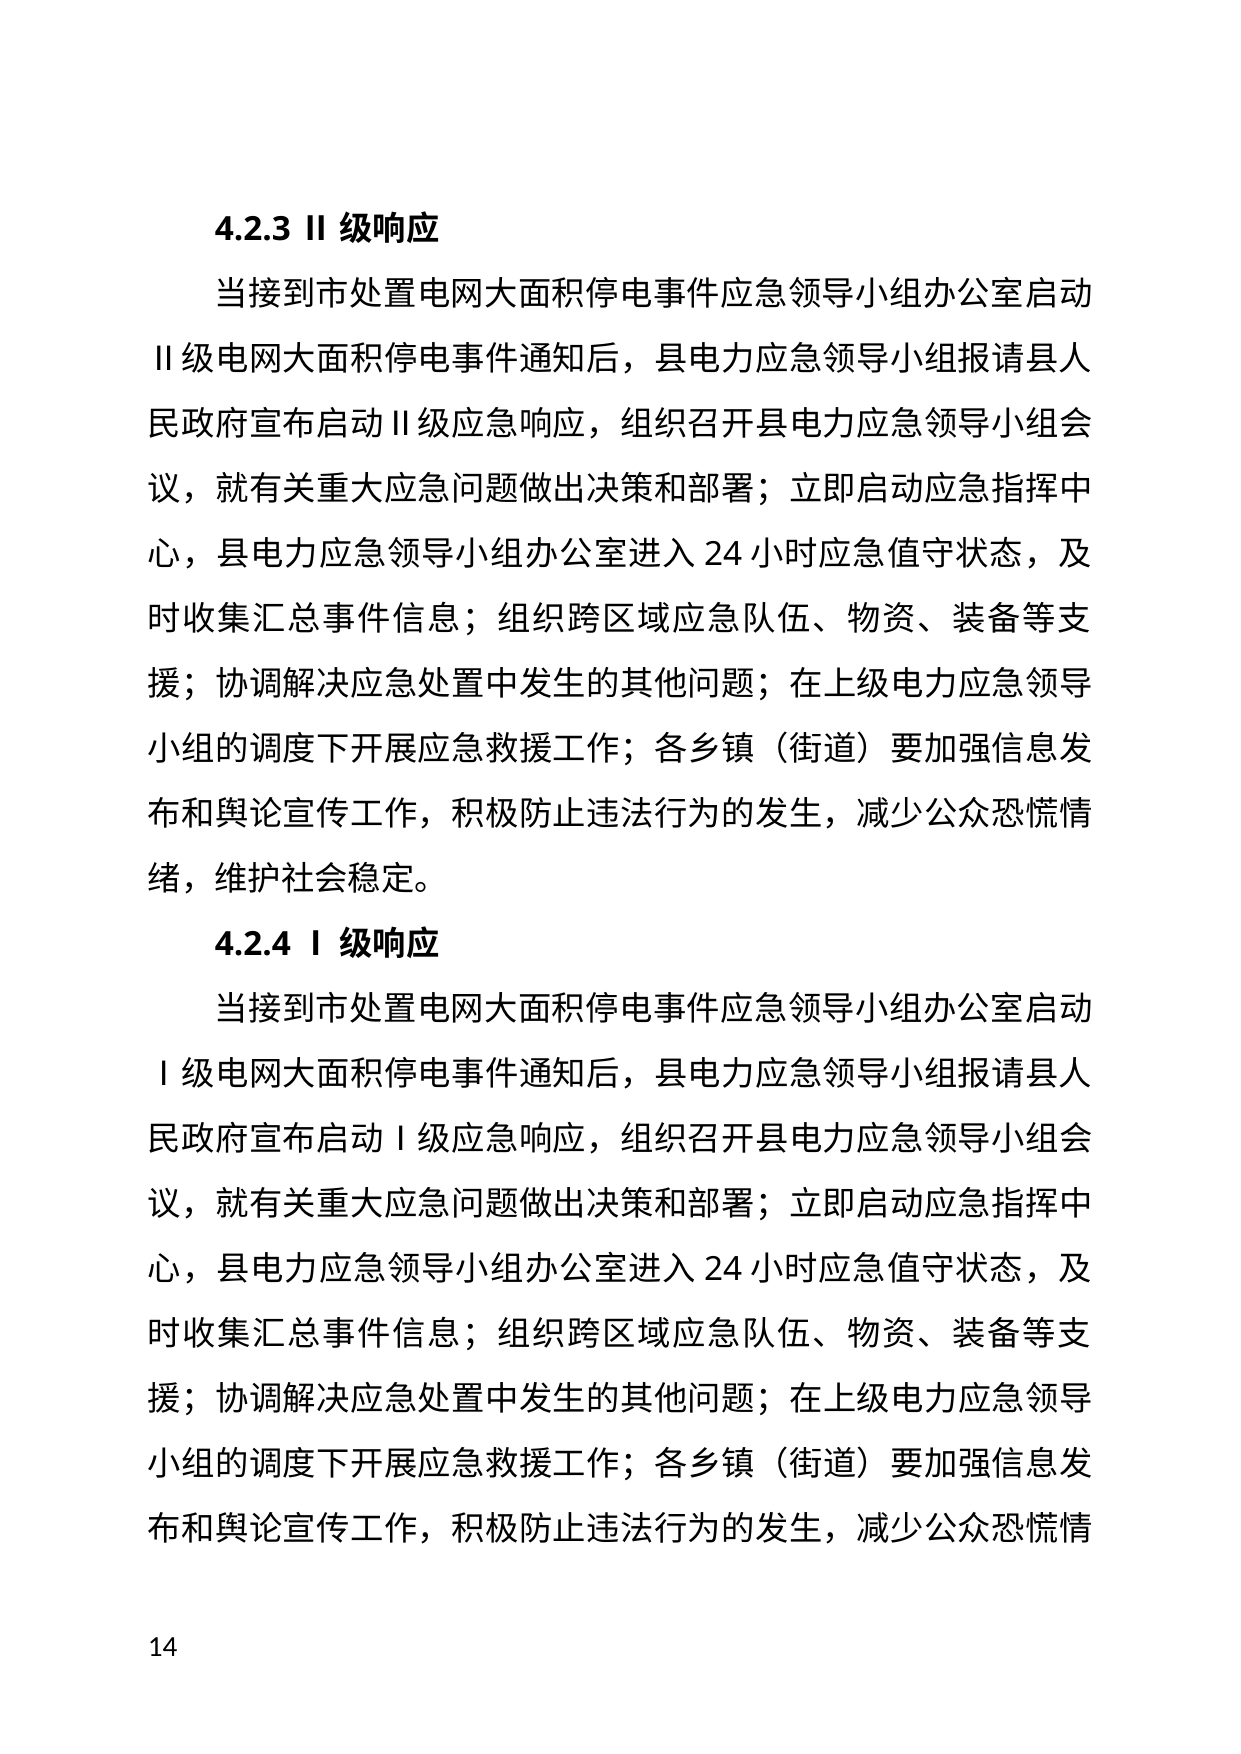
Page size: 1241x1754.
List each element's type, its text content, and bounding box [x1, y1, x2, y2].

text 4.2.3 Ⅱ级响应 [148, 193, 1093, 258]
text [148, 973, 1093, 1558]
text 当接到市处置电网大面积停电事件应急领导小组办公室启动Ⅱ级电网大面积停电事件通知后，县电力应急领导小组报请县人民政府宣布启动Ⅱ级应急响应，组织召开县电力应急领导小组会议，就有关重大应急问题做出决策和部署；立即启动应急指挥中心，县电力应急领导小组办公室进入24小时应急值守状态，及时收集汇总事件信息；组织跨区域应急队伍、物资、装备等支援；协调解决应急处置中发生的其他问题；在上级电力应急领导小组的调度下开展应急救援工作；各乡镇（街道）要加强信息发布和舆论宣传工作，积极防止违法行为的发生，减少公众恐慌情绪，维护社会稳定。 [148, 258, 1093, 908]
text 4.2.4 Ⅰ级响应 [148, 908, 1093, 973]
